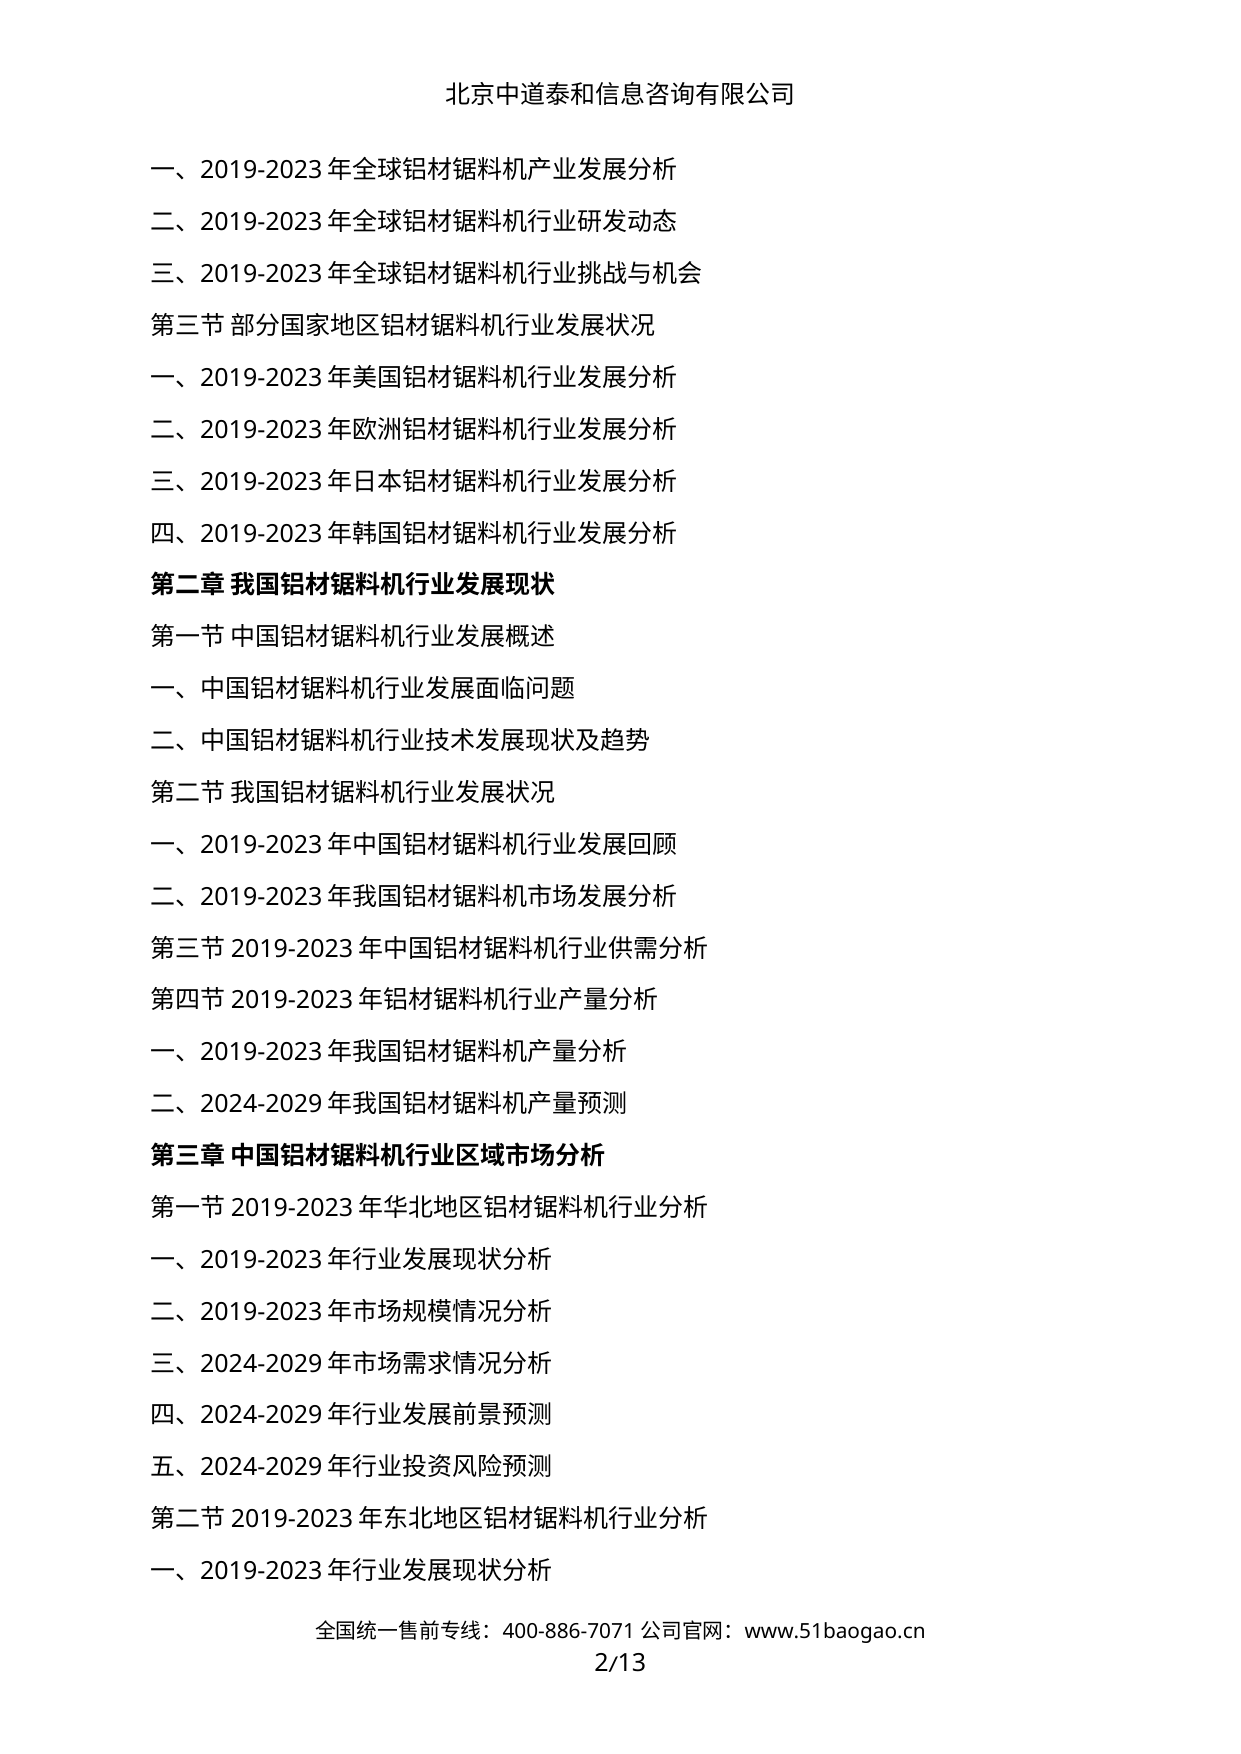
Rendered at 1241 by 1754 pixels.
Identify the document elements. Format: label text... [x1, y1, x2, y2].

text 一、2019-2023年行业发展现状分析 [150, 1239, 1090, 1276]
text 一、2019-2023年我国铝材锯料机产量分析 [150, 1032, 1090, 1068]
text 三、2019-2023年日本铝材锯料机行业发展分析 [150, 461, 1090, 497]
text 二、2019-2023年全球铝材锯料机行业研发动态 [150, 202, 1090, 238]
text 二、2019-2023年欧洲铝材锯料机行业发展分析 [150, 409, 1090, 446]
text 三、2019-2023年全球铝材锯料机行业挑战与机会 [150, 254, 1090, 290]
text 第二节 2019-2023年东北地区铝材锯料机行业分析 [150, 1499, 1090, 1535]
text 三、2024-2029年市场需求情况分析 [150, 1343, 1090, 1379]
text 五、2024-2029年行业投资风险预测 [150, 1447, 1090, 1483]
text 第三节 2019-2023年中国铝材锯料机行业供需分析 [150, 928, 1090, 964]
text 第一节 2019-2023年华北地区铝材锯料机行业分析 [150, 1187, 1090, 1224]
text 一、2019-2023年美国铝材锯料机行业发展分析 [150, 357, 1090, 394]
text 第三章 中国铝材锯料机行业区域市场分析 [150, 1136, 1090, 1172]
text 一、2019-2023年全球铝材锯料机产业发展分析 [150, 150, 1090, 186]
text 二、2019-2023年我国铝材锯料机市场发展分析 [150, 876, 1090, 912]
text 四、2024-2029年行业发展前景预测 [150, 1395, 1090, 1431]
text 二、2019-2023年市场规模情况分析 [150, 1291, 1090, 1327]
text 一、中国铝材锯料机行业发展面临问题 [150, 669, 1090, 705]
text 第二章 我国铝材锯料机行业发展现状 [150, 565, 1090, 601]
text 四、2019-2023年韩国铝材锯料机行业发展分析 [150, 513, 1090, 549]
text 第三节 部分国家地区铝材锯料机行业发展状况 [150, 306, 1090, 342]
text 第一节 中国铝材锯料机行业发展概述 [150, 617, 1090, 653]
text 一、2019-2023年行业发展现状分析 [150, 1551, 1090, 1587]
text 第四节 2019-2023年铝材锯料机行业产量分析 [150, 980, 1090, 1016]
text 二、2024-2029年我国铝材锯料机产量预测 [150, 1084, 1090, 1120]
text 一、2019-2023年中国铝材锯料机行业发展回顾 [150, 824, 1090, 861]
text 第二节 我国铝材锯料机行业发展状况 [150, 772, 1090, 809]
text 二、中国铝材锯料机行业技术发展现状及趋势 [150, 721, 1090, 757]
